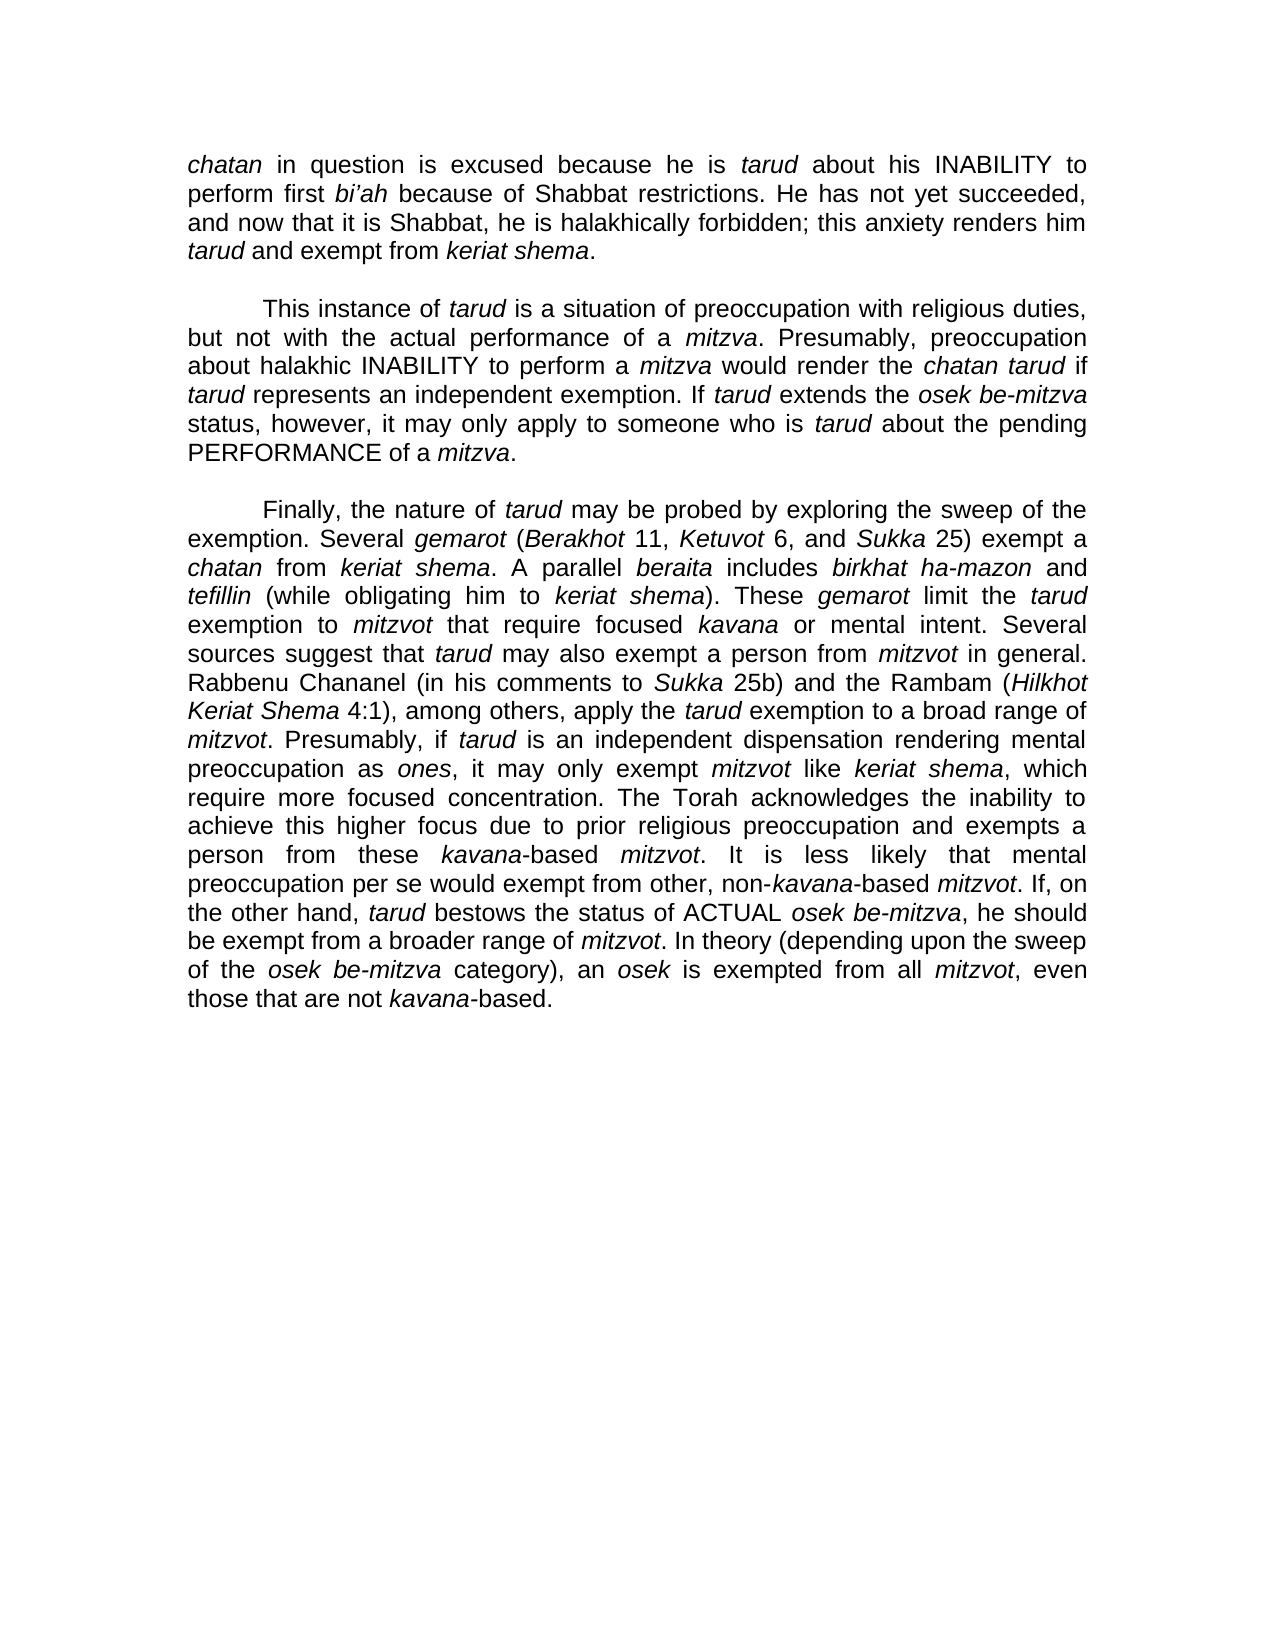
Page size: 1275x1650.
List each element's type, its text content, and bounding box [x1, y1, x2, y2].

text Finally, the nature of tarud may be probed by exploring the sweep of the exemption. Several gemarot (Berakhot 11, Ketuvot 6, and Sukka 25) exempt a chatan from keriat shema. A parallel beraita includes birkhat ha-mazon and tefillin (while obligating him to keriat shema). These gemarot limit the tarud exemption to mitzvot that require focused kavana or mental intent. Several sources suggest that tarud may also exempt a person from mitzvot in general. Rabbenu Chananel (in his comments to Sukka 25b) and the Rambam (Hilkhot Keriat Shema 4:1), among others, apply the tarud exemption to a broad range of mitzvot. Presumably, if tarud is an independent dispensation rendering mental preoccupation as ones, it may only exempt mitzvot like keriat shema, which require more focused concentration. The Torah acknowledges the inability to achieve this higher focus due to prior religious preoccupation and exempts a person from these kavana-based mitzvot. It is less likely that mental preoccupation per se would exempt from other, non-kavana-based mitzvot. If, on the other hand, tarud bestows the status of ACTUAL osek be-mitzva, he should be exempt from a broader range of mitzvot. In theory (depending upon the sweep of the osek be-mitzva category), an osek is exempted from all mitzvot, even those that are not kavana-based. [187, 495, 1087, 1012]
text This instance of tarud is a situation of preoccupation with religious duties, but not with the actual performance of a mitzva. Presumably, preoccupation about halakhic INABILITY to perform a mitzva would render the chatan tarud if tarud represents an independent exemption. If tarud extends the osek be-mitzva status, however, it may only apply to someone who is tarud about the pending PERFORMANCE of a mitzva. [187, 294, 1087, 466]
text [187, 150, 1087, 265]
